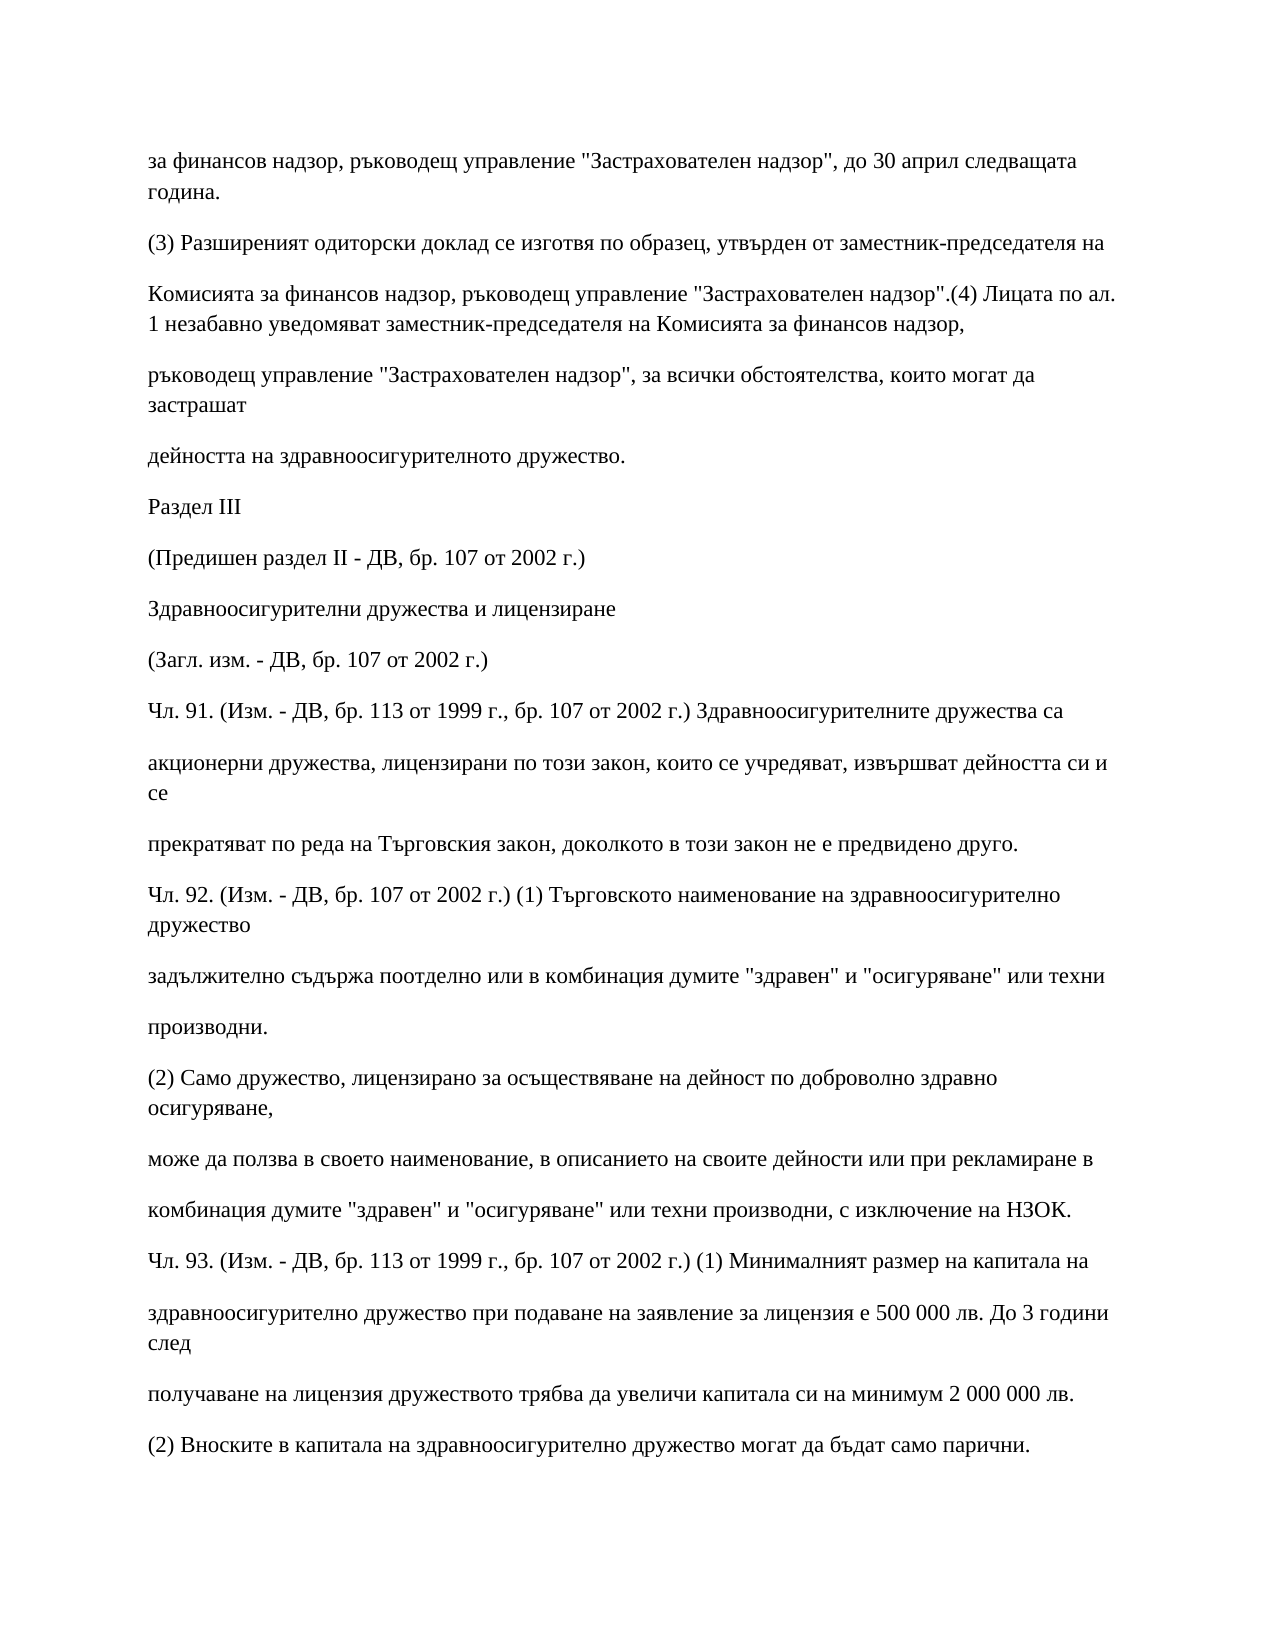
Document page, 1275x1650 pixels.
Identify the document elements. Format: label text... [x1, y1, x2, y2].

text прекратяват по реда на Търговския закон, доколкото в този закон не е предвидено друго. [148, 830, 1127, 856]
text (2) Само дружество, лицензирано за осъществяване на дейност по доброволно здравно осигуряване, [148, 1064, 1127, 1121]
text задължително съдържа поотделно или в комбинация думите "здравен" и "осигуряване" или техни [148, 962, 1127, 988]
text може да ползва в своето наименование, в описанието на своите дейности или при рекламиране в [148, 1146, 1127, 1172]
text здравноосигурително дружество при подаване на заявление за лицензия е 500 000 лв. До 3 години след [148, 1299, 1127, 1355]
text (Загл. изм. - ДВ, бр. 107 от 2002 г.) [148, 647, 1127, 673]
text получаване на лицензия дружеството трябва да увеличи капитала си на минимум 2 000 000 лв. [148, 1380, 1127, 1406]
text Чл. 93. (Изм. - ДВ, бр. 113 от 1999 г., бр. 107 от 2002 г.) (1) Минималният размер на капитала на [148, 1248, 1127, 1274]
text комбинация думите "здравен" и "осигуряване" или техни производни, с изключение на НЗОК. [148, 1197, 1127, 1223]
text Раздел III [148, 493, 1127, 520]
text (2) Вноските в капитала на здравноосигурително дружество могат да бъдат само парични. [148, 1431, 1127, 1457]
text Комисията за финансов надзор, ръководещ управление "Застрахователен надзор".(4) Лицата по ал. 1 незабавно уведомяват заместник-председателя на Комисията за финансов надзор, [148, 280, 1127, 336]
text дейността на здравноосигурителното дружество. [148, 442, 1127, 469]
text производни. [148, 1013, 1127, 1039]
text (3) Разширеният одиторски доклад се изготвя по образец, утвърден от заместник-председателя на [148, 229, 1127, 255]
text Здравноосигурителни дружества и лицензиране [148, 596, 1127, 622]
text (Предишен раздел II - ДВ, бр. 107 от 2002 г.) [148, 544, 1127, 571]
text Чл. 92. (Изм. - ДВ, бр. 107 от 2002 г.) (1) Търговското наименование на здравноосигурително дружество [148, 881, 1127, 937]
text за финансов надзор, ръководещ управление "Застрахователен надзор", до 30 април следващата година. [148, 148, 1127, 204]
text ръководещ управление "Застрахователен надзор", за всички обстоятелства, които могат да застрашат [148, 361, 1127, 418]
text Чл. 91. (Изм. - ДВ, бр. 113 от 1999 г., бр. 107 от 2002 г.) Здравноосигурителните дружества са [148, 698, 1127, 724]
text акционерни дружества, лицензирани по този закон, които се учредяват, извършват дейността си и се [148, 749, 1127, 805]
